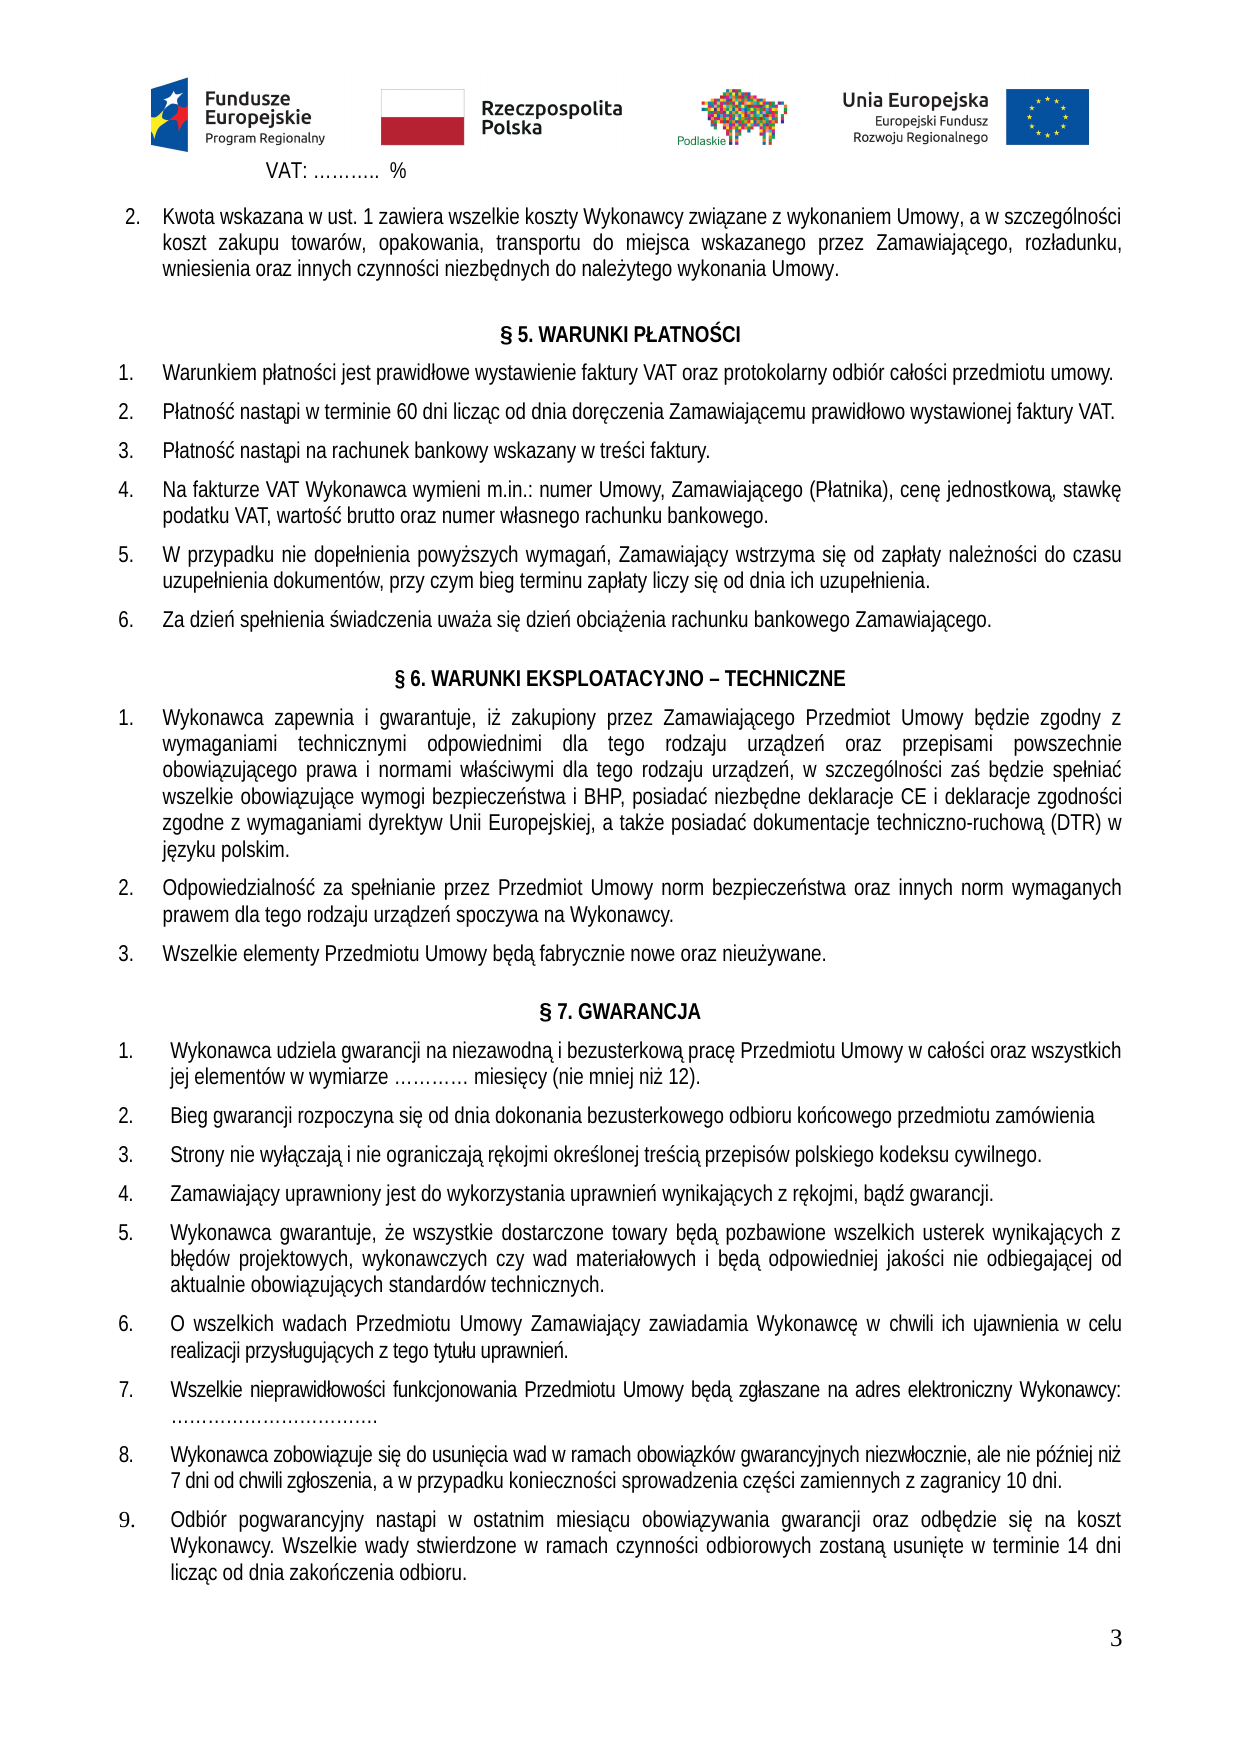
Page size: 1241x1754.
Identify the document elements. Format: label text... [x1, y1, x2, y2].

text § 5. WARUNKI PŁATNOŚCI [118, 321, 1122, 347]
list Zamawiający uprawniony jest do wykorzystania uprawnień wynikających z rękojmi, bądź gwarancji. [118, 1180, 1122, 1206]
list Wykonawca gwarantuje, że wszystkie dostarczone towary będą pozbawione wszelkich usterek wynikających z błędów projektowych, wykonawczych czy wad materiałowych i będą odpowiedniej jakości nie odbiegającej od aktualnie obowiązujących standardów technicznych. [118, 1219, 1122, 1298]
list Wszelkie nieprawidłowości funkcjonowania Przedmiotu Umowy będą zgłaszane na adres elektroniczny Wykonawcy: ……………………………. [118, 1376, 1122, 1428]
list Odpowiedzialność za spełnianie przez Przedmiot Umowy norm bezpieczeństwa oraz innych norm wymaganych prawem dla tego rodzaju urządzeń spoczywa na Wykonawcy. [118, 874, 1122, 927]
list Płatność nastąpi w terminie 60 dni licząc od dnia doręczenia Zamawiającemu prawidłowo wystawionej faktury VAT. [118, 398, 1122, 424]
text § 6. WARUNKI EKSPLOATACYJNO – TECHNICZNE [118, 665, 1122, 691]
list Strony nie wyłączają i nie ograniczają rękojmi określonej treścią przepisów polskiego kodeksu cywilnego. [118, 1141, 1122, 1167]
list Warunkiem płatności jest prawidłowe wystawienie faktury VAT oraz protokolarny odbiór całości przedmiotu umowy. [118, 359, 1122, 386]
list Odbiór pogwarancyjny nastąpi w ostatnim miesiącu obowiązywania gwarancji oraz odbędzie się na koszt Wykonawcy. Wszelkie wady stwierdzone w ramach czynności odbiorowych zostaną usunięte w terminie 14 dni licząc od dnia zakończenia odbioru. [118, 1506, 1122, 1585]
list Za dzień spełnienia świadczenia uważa się dzień obciążenia rachunku bankowego Zamawiającego. [118, 606, 1122, 633]
list VAT: ……….. % [231, 157, 1122, 183]
list Wykonawca udziela gwarancji na niezawodną i bezusterkową pracę Przedmiotu Umowy w całości oraz wszystkich jej elementów w wymiarze ………… miesięcy (nie mniej niż 12). [118, 1037, 1122, 1090]
list W przypadku nie dopełnienia powyższych wymagań, Zamawiający wstrzyma się od zapłaty należności do czasu uzupełnienia dokumentów, przy czym bieg terminu zapłaty liczy się od dnia ich uzupełnienia. [118, 541, 1122, 594]
list Płatność nastąpi na rachunek bankowy wskazany w treści faktury. [118, 437, 1122, 463]
list Wykonawca zapewnia i gwarantuje, iż zakupiony przez Zamawiającego Przedmiot Umowy będzie zgodny z wymaganiami technicznymi odpowiednimi dla tego rodzaju urządzeń oraz przepisami powszechnie obowiązującego prawa i normami właściwymi dla tego rodzaju urządzeń, w szczególności zaś będzie spełniać wszelkie obowiązujące wymogi bezpieczeństwa i BHP, posiadać niezbędne deklaracje CE i deklaracje zgodności zgodne z wymaganiami dyrektyw Unii Europejskiej, a także posiadać dokumentacje techniczno-ruchową (DTR) w języku polskim. [118, 704, 1122, 862]
text § 7. GWARANCJA [118, 998, 1122, 1024]
list O wszelkich wadach Przedmiotu Umowy Zamawiający zawiadamia Wykonawcę w chwili ich ujawnienia w celu realizacji przysługujących z tego tytułu uprawnień. [118, 1310, 1122, 1363]
list Kwota wskazana w ust. 1 zawiera wszelkie koszty Wykonawcy związane z wykonaniem Umowy, a w szczególności koszt zakupu towarów, opakowania, transportu do miejsca wskazanego przez Zamawiającego, rozładunku, wniesienia oraz innych czynności niezbędnych do należytego wykonania Umowy. [125, 203, 1122, 282]
list Wszelkie elementy Przedmiotu Umowy będą fabrycznie nowe oraz nieużywane. [118, 939, 1122, 966]
picture [147, 73, 1093, 157]
list Bieg gwarancji rozpoczyna się od dnia dokonania bezusterkowego odbioru końcowego przedmiotu zamówienia [118, 1102, 1122, 1128]
list Na fakturze VAT Wykonawca wymieni m.in.: numer Umowy, Zamawiającego (Płatnika), cenę jednostkową, stawkę podatku VAT, wartość brutto oraz numer własnego rachunku bankowego. [118, 476, 1122, 529]
list Wykonawca zobowiązuje się do usunięcia wad w ramach obowiązków gwarancyjnych niezwłocznie, ale nie później niż 7 dni od chwili zgłoszenia, a w przypadku konieczności sprowadzenia części zamiennych z zagranicy 10 dni. [118, 1441, 1122, 1493]
